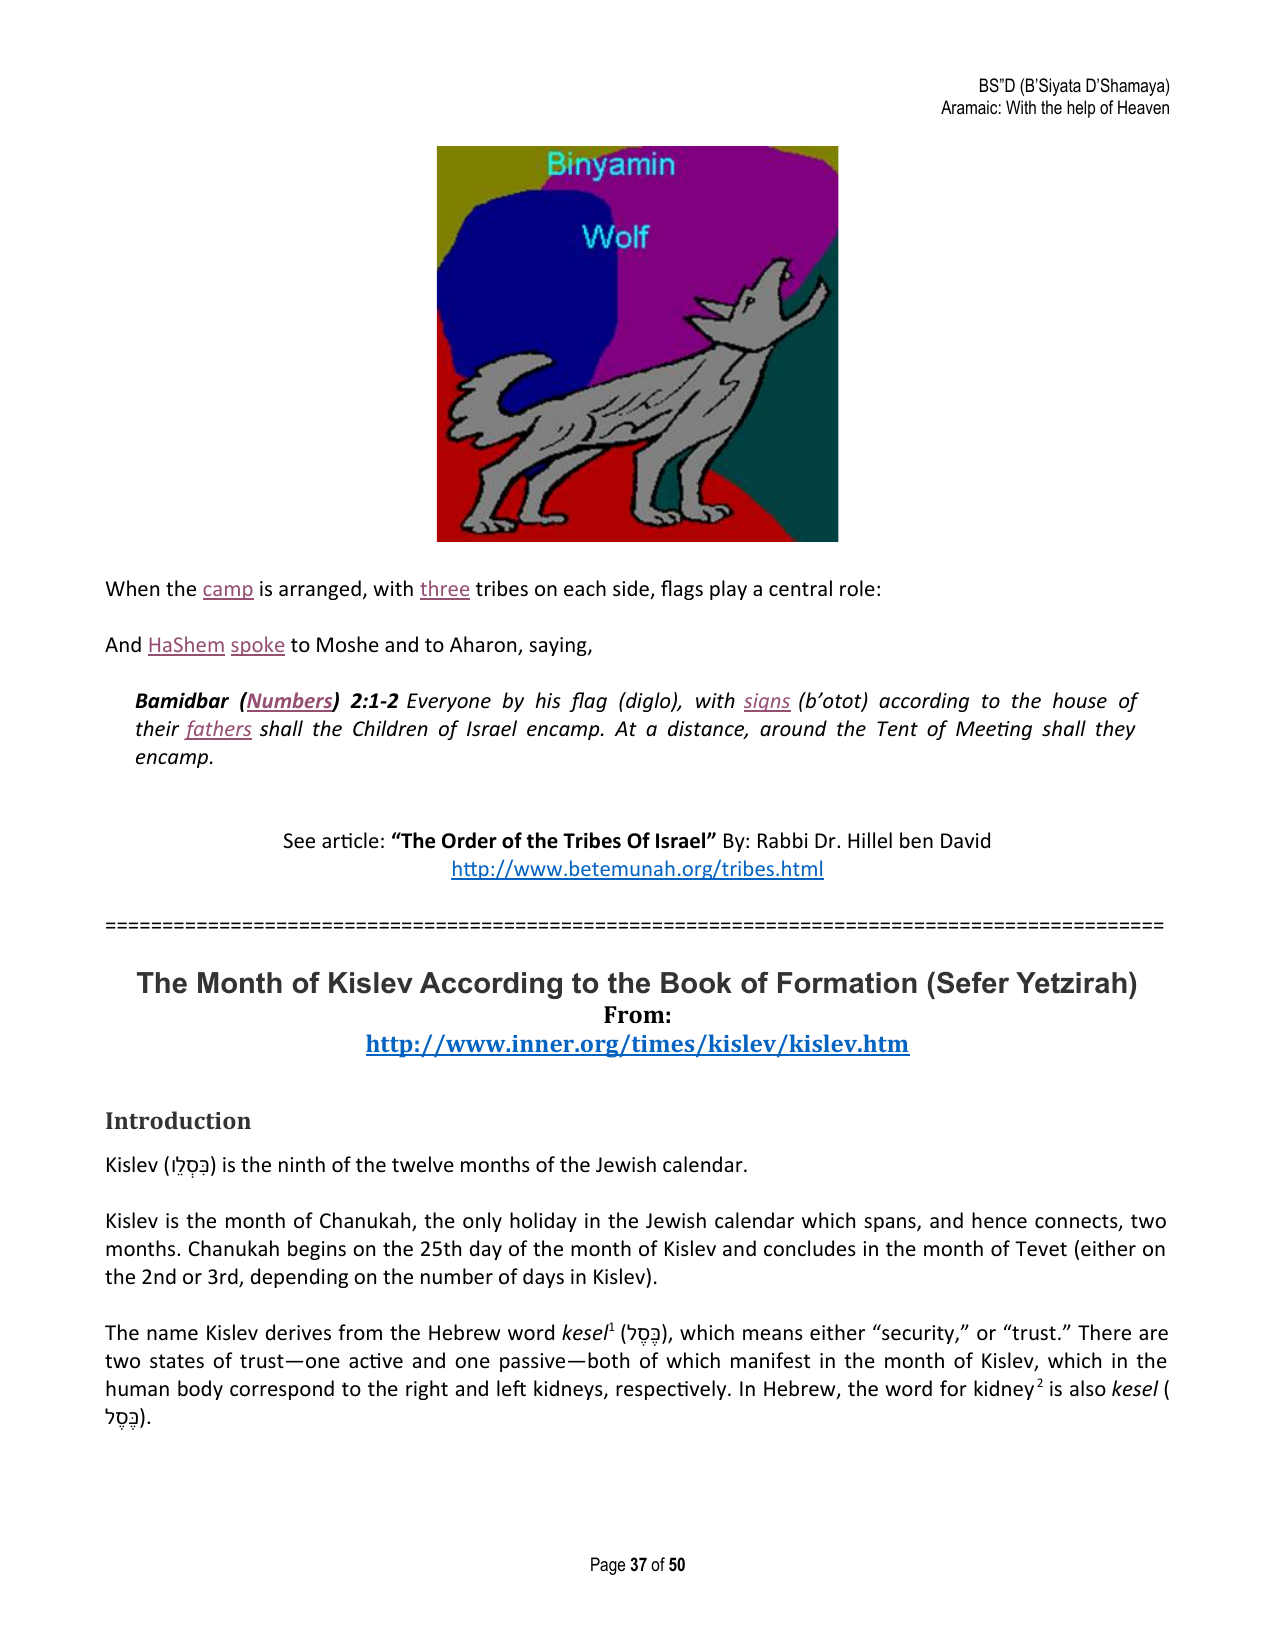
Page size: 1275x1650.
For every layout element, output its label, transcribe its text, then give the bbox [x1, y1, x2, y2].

text Kislev is the month of Chanukah, the only holiday in the Jewish calendar which spans, and hence connects, two months. Chanukah begins on the 25th day of the month of Kislev and concludes in the month of Tevet (either on the 2nd or 3rd, depending on the number of days in Kislev). [105, 1206, 1170, 1290]
text Kislev (כִּסְלֵו) is the ninth of the twelve months of the Jewish calendar. [105, 1150, 1170, 1178]
text http://www.betemunah.org/tribes.html [105, 854, 1170, 882]
text The Month of Kislev According to the Book of Formation (Sefer Yetzirah) [105, 966, 1170, 1000]
text http://www.inner.org/times/kislev/kislev.htm [105, 1029, 1170, 1058]
text The name Kislev derives from the Hebrew word kesel1 (כֶּסֶל), which means either “security,” or “trust.” There are two states of trust—one active and one passive—both of which manifest in the month of Kislev, which in the human body correspond to the right and left kidneys, respectively. In Hebrew, the word for kidney2 is also kesel (כֶּסֶל). [105, 1318, 1170, 1430]
text Introduction [105, 1105, 1170, 1134]
text When the camp is arranged, with three tribes on each side, flags play a central role: [105, 574, 1170, 602]
text Bamidbar (Numbers) 2:1-2 Everyone by his flag (diglo), with signs (b’otot) according to the house of their fathers shall the Children of Israel encamp. At a distance, around the Tent of Meeting shall they encamp. [135, 686, 1140, 770]
text ============================================================================================= [105, 910, 1170, 938]
text From: [105, 1000, 1170, 1029]
text See article: “The Order of the Tribes Of Israel” By: Rabbi Dr. Hillel ben David [105, 826, 1170, 854]
text And HaShem spoke to Moshe and to Aharon, saying, [105, 630, 1170, 658]
picture [436, 146, 839, 542]
